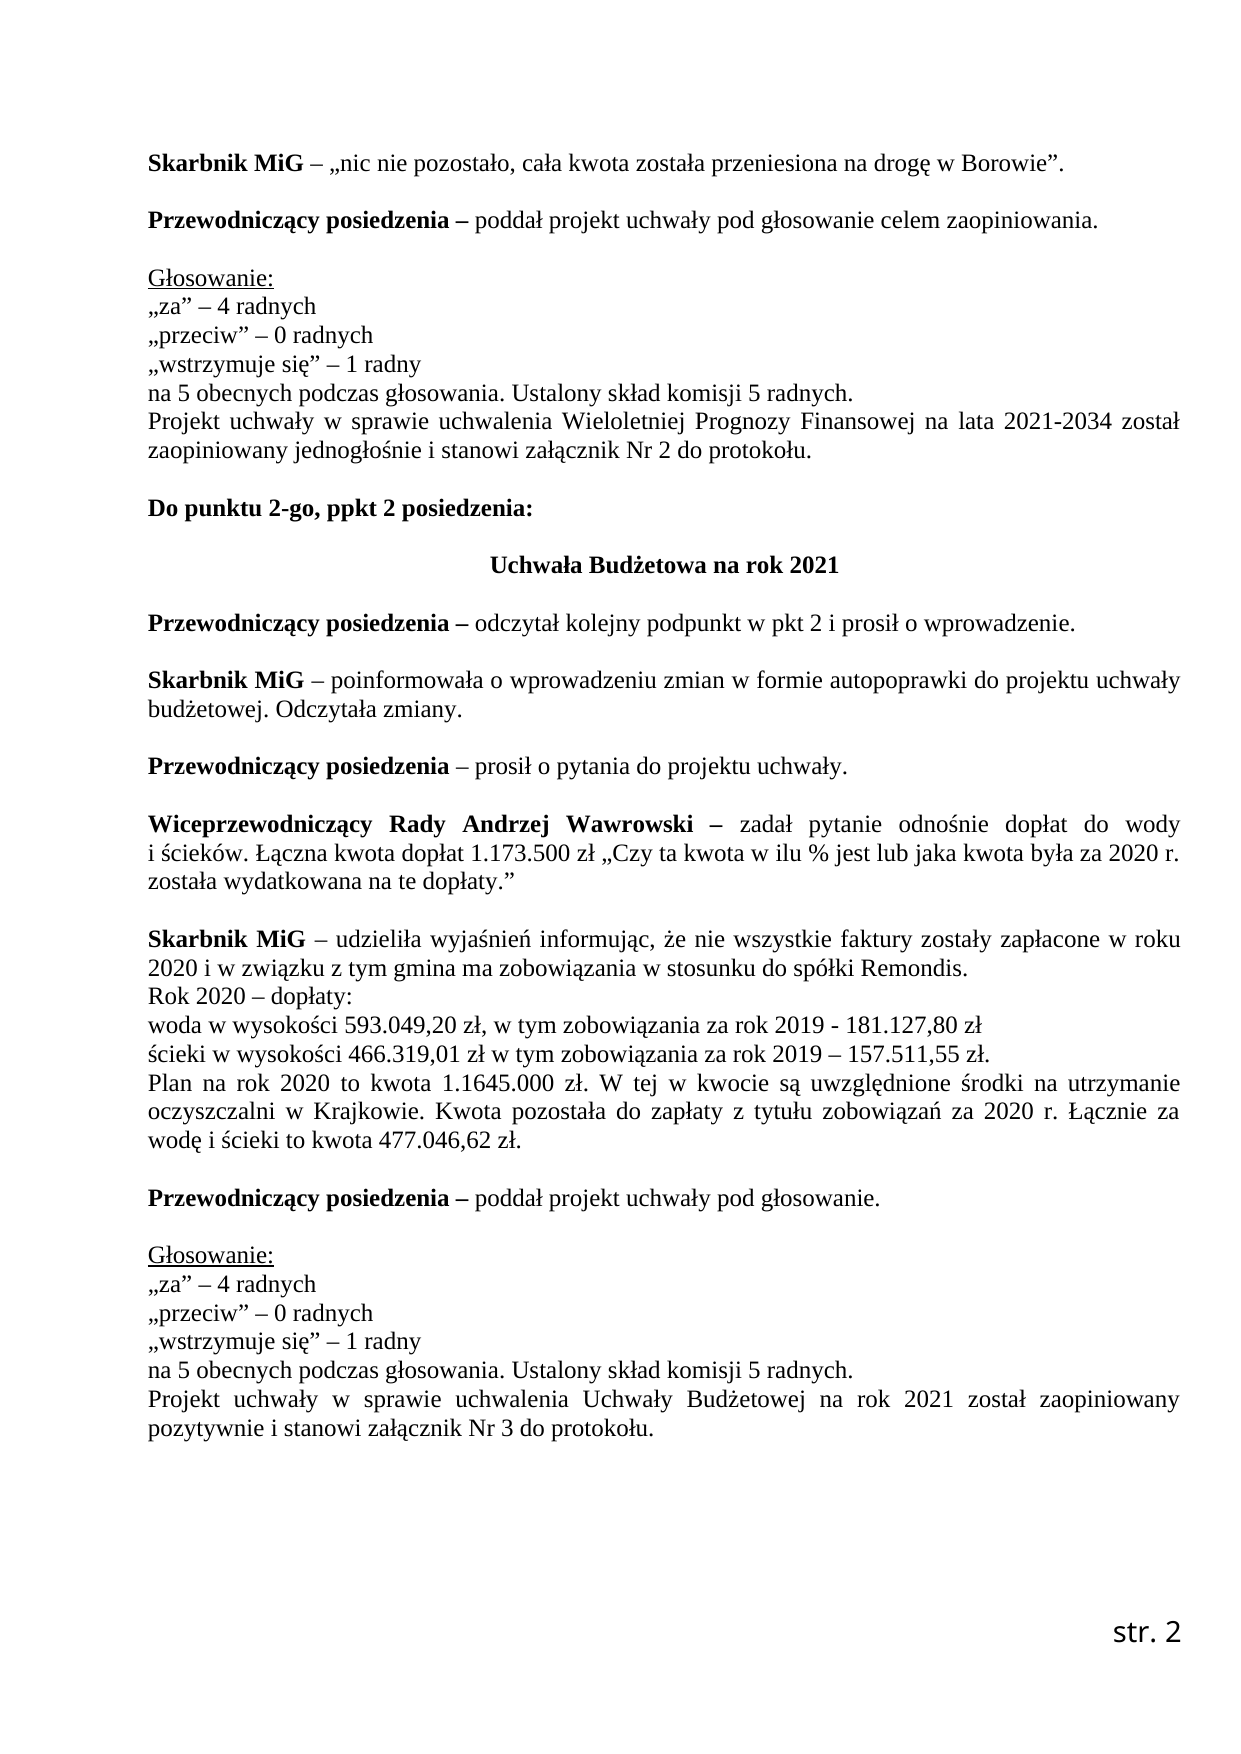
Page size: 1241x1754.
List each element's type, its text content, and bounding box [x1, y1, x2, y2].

text „za” – 4 radnych [148, 291, 1181, 320]
text Skarbnik MiG – „nic nie pozostało, cała kwota została przeniesiona na drogę w Borowie”. [148, 148, 1181, 176]
text Przewodniczący posiedzenia – odczytał kolejny podpunkt w pkt 2 i prosił o wprowadzenie. [148, 608, 1181, 636]
text Uchwała Budżetowa na rok 2021 [148, 550, 1181, 579]
text ścieki w wysokości 466.319,01 zł w tym zobowiązania za rok 2019 – 157.511,55 zł. [148, 1039, 1181, 1068]
text Przewodniczący posiedzenia – poddał projekt uchwały pod głosowanie celem zaopiniowania. [148, 205, 1181, 234]
text „za” – 4 radnych [148, 1269, 1181, 1298]
title Projekt uchwały w sprawie uchwalenia Wieloletniej Prognozy Finansowej na lata 2021-2034 został zaopiniowany jednogłośnie i stanowi załącznik Nr 2 do protokołu. [148, 406, 1181, 464]
text Do punktu 2-go, ppkt 2 posiedzenia: [148, 493, 1181, 521]
text woda w wysokości 593.049,20 zł, w tym zobowiązania za rok 2019 - 181.127,80 zł [148, 1010, 1181, 1039]
text Głosowanie: [148, 263, 1181, 291]
text Przewodniczący posiedzenia – prosił o pytania do projektu uchwały. [148, 751, 1181, 780]
text Projekt uchwały w sprawie uchwalenia Uchwały Budżetowej na rok 2021 został zaopiniowany pozytywnie i stanowi załącznik Nr 3 do protokołu. [148, 1384, 1181, 1441]
text na 5 obecnych podczas głosowania. Ustalony skład komisji 5 radnych. [148, 1355, 1181, 1384]
text „przeciw” – 0 radnych [148, 320, 1181, 349]
text Skarbnik MiG – poinformowała o wprowadzeniu zmian w formie autopoprawki do projektu uchwały budżetowej. Odczytała zmiany. [148, 665, 1181, 723]
text Skarbnik MiG – udzieliła wyjaśnień informując, że nie wszystkie faktury zostały zapłacone w roku 2020 i w związku z tym gmina ma zobowiązania w stosunku do spółki Remondis. [148, 924, 1181, 981]
text Rok 2020 – dopłaty: [148, 981, 1181, 1010]
text Głosowanie: [148, 1240, 1181, 1269]
text Przewodniczący posiedzenia – poddał projekt uchwały pod głosowanie. [148, 1183, 1181, 1211]
text na 5 obecnych podczas głosowania. Ustalony skład komisji 5 radnych. [148, 378, 1181, 406]
text „przeciw” – 0 radnych [148, 1298, 1181, 1326]
text „wstrzymuje się” – 1 radny [148, 349, 1181, 378]
text „wstrzymuje się” – 1 radny [148, 1326, 1181, 1355]
text Plan na rok 2020 to kwota 1.1645.000 zł. W tej w kwocie są uwzględnione środki na utrzymanie oczyszczalni w Krajkowie. Kwota pozostała do zapłaty z tytułu zobowiązań za 2020 r. Łącznie za wodę i ścieki to kwota 477.046,62 zł. [148, 1068, 1181, 1154]
text Wiceprzewodniczący Rady Andrzej Wawrowski – zadał pytanie odnośnie dopłat do wody i ścieków. Łączna kwota dopłat 1.173.500 zł „Czy ta kwota w ilu % jest lub jaka kwota była za 2020 r. została wydatkowana na te dopłaty.” [148, 809, 1181, 895]
